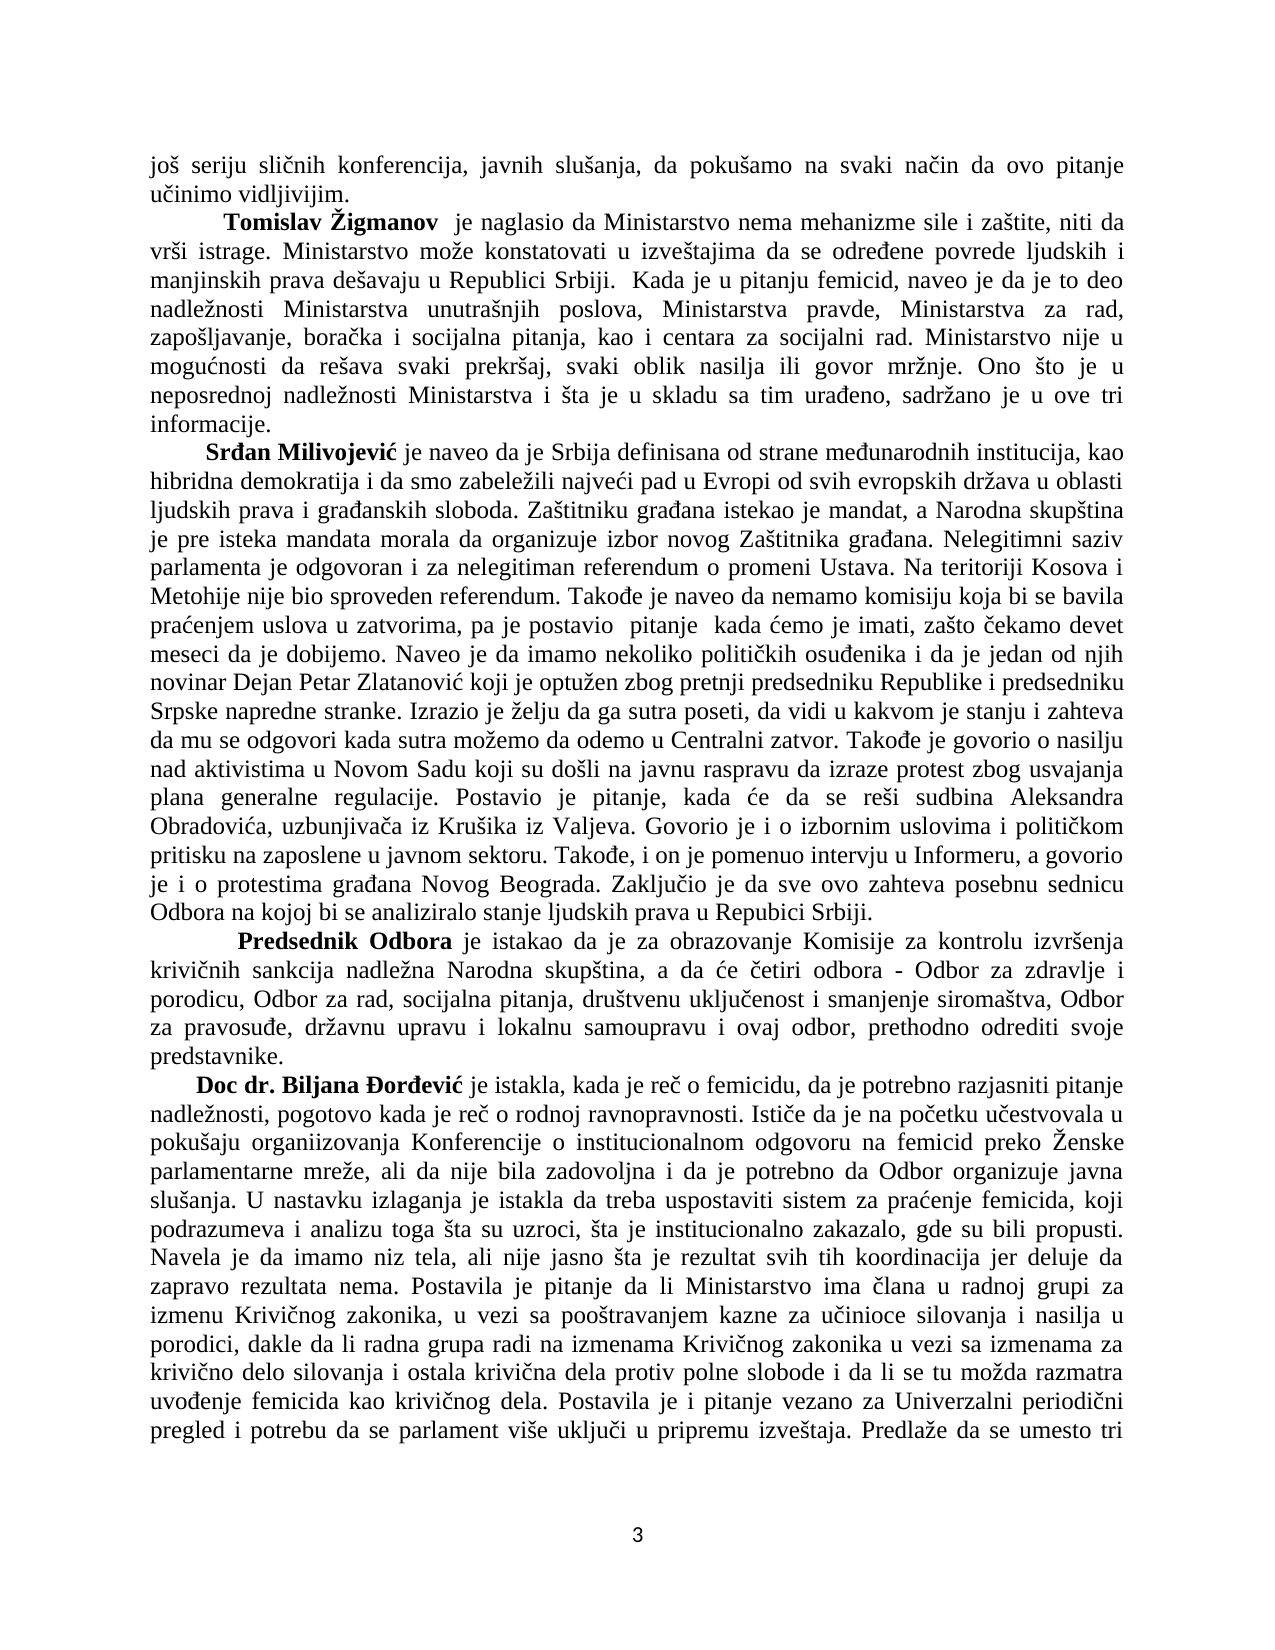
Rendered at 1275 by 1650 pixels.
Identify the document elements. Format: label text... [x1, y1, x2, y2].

text Srđan Milivojević je naveo da je Srbija definisana od strane međunarodnih institucija, kao hibridna demokratija i da smo zabeležili najveći pad u Evropi od svih evropskih država u oblasti ljudskih prava i građanskih sloboda. Zaštitniku građana istekao je mandat, a Narodna skupština je pre isteka mandata morala da organizuje izbor novog Zaštitnika građana. Nelegitimni saziv parlamenta je odgovoran i za nelegitiman referendum o promeni Ustava. Na teritoriji Kosova i Metohije nije bio sproveden referendum. Takođe je naveo da nemamo komisiju koja bi se bavila praćenjem uslova u zatvorima, pa je postavio pitanje kada ćemo je imati, zašto čekamo devet meseci da je dobijemo. Naveo je da imamo nekoliko političkih osuđenika i da je jedan od njih novinar Dejan Petar Zlatanović koji je optužen zbog pretnji predsedniku Republike i predsedniku Srpske napredne stranke. Izrazio je želju da ga sutra poseti, da vidi u kakvom je stanju i zahteva da mu se odgovori kada sutra možemo da odemo u Centralni zatvor. Takođe je govorio o nasilju nad aktivistima u Novom Sadu koji su došli na javnu raspravu da izraze protest zbog usvajanja plana generalne regulacije. Postavio je pitanje, kada će da se reši sudbina Aleksandra Obradovića, uzbunjivača iz Krušika iz Valjeva. Govorio je i o izbornim uslovima i političkom pritisku na zaposlene u javnom sektoru. Takođe, i on je pomenuo intervju u Informeru, a govorio je i o protestima građana Novog Beograda. Zaključio je da sve ovo zahteva posebnu sednicu Odbora na kojoj bi se analiziralo stanje ljudskih prava u Repubici Srbiji. [150, 437, 1125, 926]
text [150, 1070, 1125, 1444]
text Predsednik Odbora je istakao da je za obrazovanje Komisije za kontrolu izvršenja krivičnih sankcija nadležna Narodna skupština, a da će četiri odbora - Odbor za zdravlje i porodicu, Odbor za rad, socijalna pitanja, društvenu uključenost i smanjenje siromaštva, Odbor za pravosuđe, državnu upravu i lokalnu samoupravu i ovaj odbor, prethodno odrediti svoje predstavnike. [150, 926, 1125, 1070]
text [150, 150, 1125, 207]
text Tomislav Žigmanov je naglasio da Ministarstvo nema mehanizme sile i zaštite, niti da vrši istrage. Ministarstvo može konstatovati u izveštajima da se određene povrede ljudskih i manjinskih prava dešavaju u Republici Srbiji. Kada je u pitanju femicid, naveo je da je to deo nadležnosti Ministarstva unutrašnjih poslova, Ministarstva pravde, Ministarstva za rad, zapošljavanje, boračka i socijalna pitanja, kao i centara za socijalni rad. Ministarstvo nije u mogućnosti da rešava svaki prekršaj, svaki oblik nasilja ili govor mržnje. Ono što je u neposrednoj nadležnosti Ministarstva i šta je u skladu sa tim urađeno, sadržano je u ove tri informacije. [150, 207, 1125, 437]
